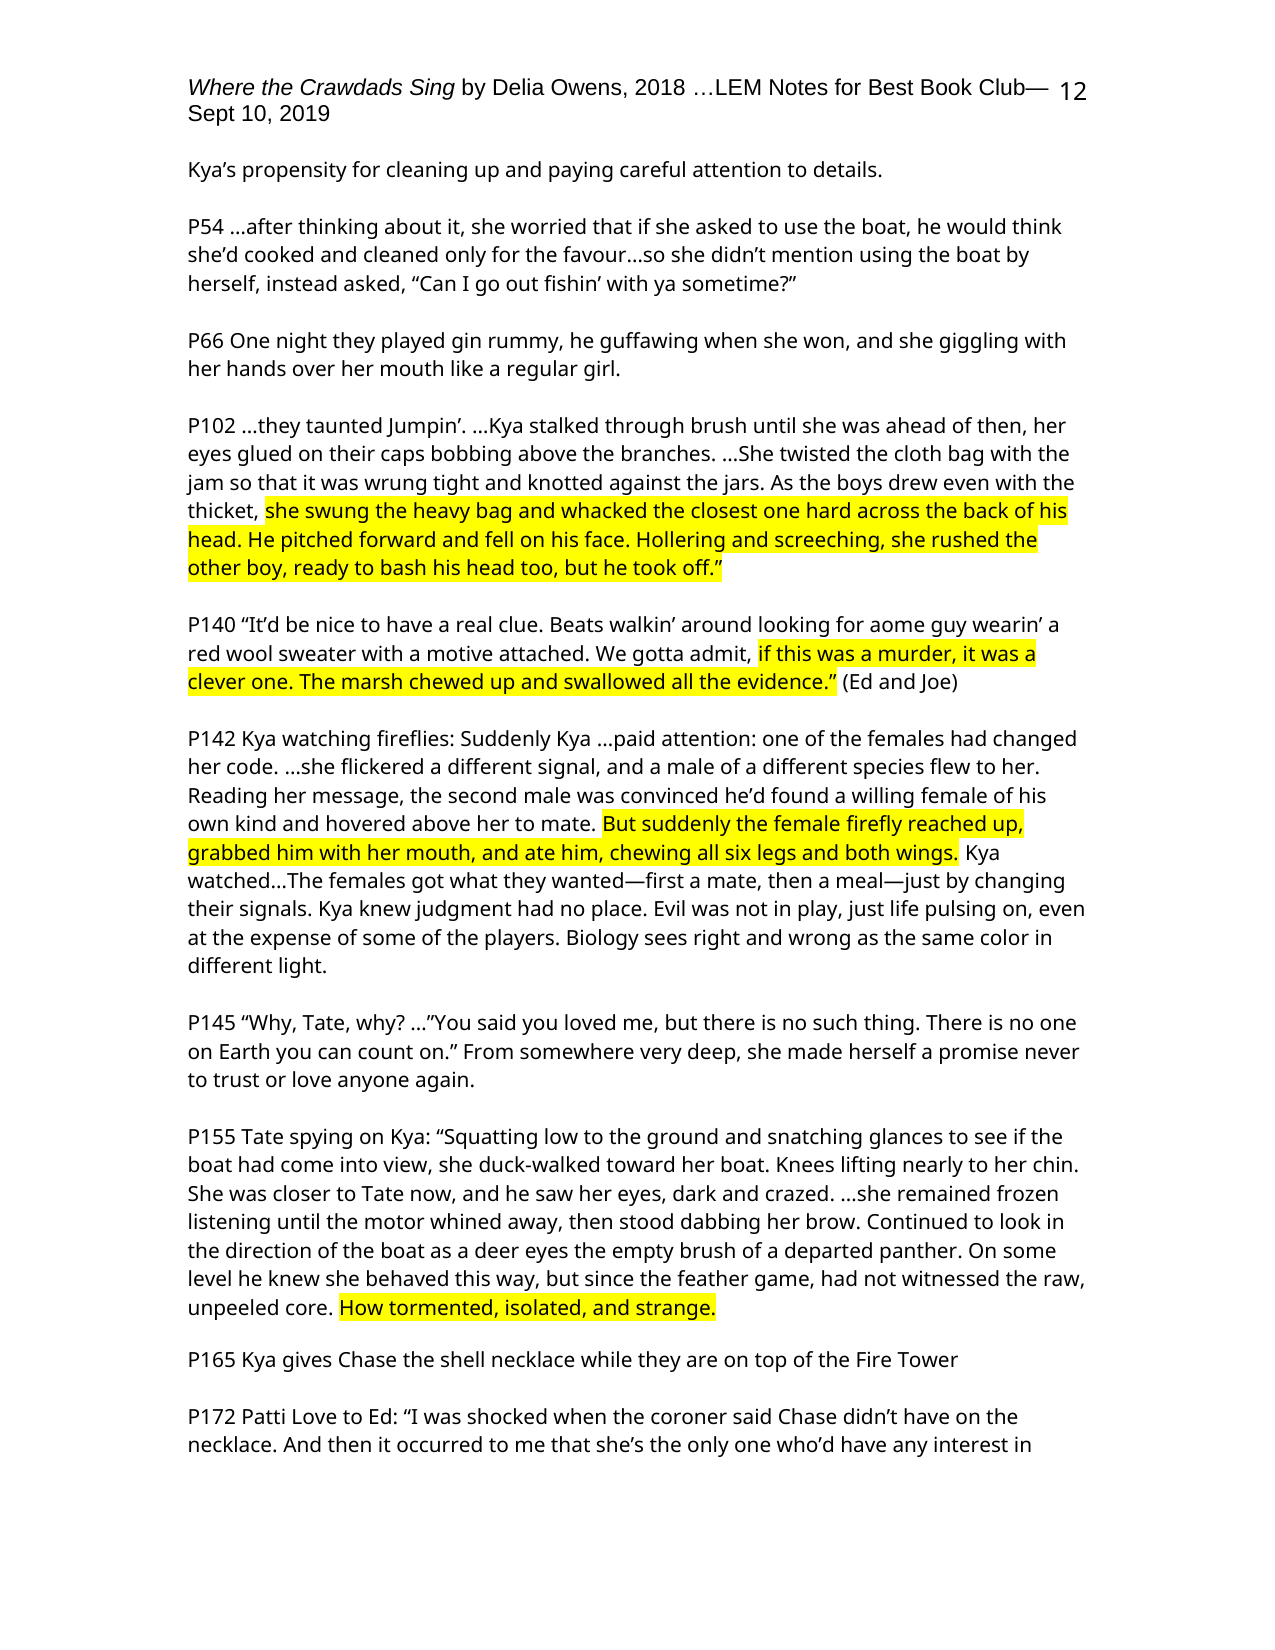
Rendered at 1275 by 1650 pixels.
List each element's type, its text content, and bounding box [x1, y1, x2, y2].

text P66 One night they played gin rummy, he guffawing when she won, and she giggling with her hands over her mouth like a regular girl. [187, 326, 1087, 383]
text P165 Kya gives Chase the shell necklace while they are on top of the Fire Tower [187, 1345, 1087, 1373]
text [187, 1402, 1087, 1459]
text P155 Tate spying on Kya: “Squatting low to the ground and snatching glances to see if the boat had come into view, she duck-walked toward her boat. Knees lifting nearly to her chin. She was closer to Tate now, and he saw her eyes, dark and crazed. …she remained frozen listening until the motor whined away, then stood dabbing her brow. Continued to look in the direction of the boat as a deer eyes the empty brush of a departed panther. On some level he knew she behaved this way, but since the feather game, had not witnessed the raw, unpeeled core. How tormented, isolated, and strange. [187, 1122, 1087, 1321]
text P145 “Why, Tate, why? …”You said you loved me, but there is no such thing. There is no one on Earth you can count on.” From somewhere very deep, she made herself a promise never to trust or love anyone again. [187, 1008, 1087, 1094]
text Kya’s propensity for cleaning up and paying careful attention to details. [187, 155, 1087, 184]
text P54 …after thinking about it, she worried that if she asked to use the boat, he would think she’d cooked and cleaned only for the favour…so she didn’t mention using the boat by herself, instead asked, “Can I go out fishin’ with ya sometime?” [187, 212, 1087, 297]
text P140 “It’d be nice to have a real clue. Beats walkin’ around looking for aome guy wearin’ a red wool sweater with a motive attached. We gotta admit, if this was a murder, it was a clever one. The marsh chewed up and swallowed all the evidence.” (Ed and Joe) [187, 610, 1087, 696]
text P142 Kya watching fireflies: Suddenly Kya …paid attention: one of the females had changed her code. …she flickered a different signal, and a male of a different species flew to her. Reading her message, the second male was convinced he’d found a willing female of his own kind and hovered above her to mate. But suddenly the female firefly reached up, grabbed him with her mouth, and ate him, chewing all six legs and both wings. Kya watched…The females got what they wanted—first a mate, then a meal—just by changing their signals. Kya knew judgment had no place. Evil was not in play, just life pulsing on, even at the expense of some of the players. Biology sees right and wrong as the same color in different light. [187, 724, 1087, 980]
text P102 …they taunted Jumpin’. …Kya stalked through brush until she was ahead of then, her eyes glued on their caps bobbing above the branches. …She twisted the cloth bag with the jam so that it was wrung tight and knotted against the jars. As the boys drew even with the thicket, she swung the heavy bag and whacked the closest one hard across the back of his head. He pitched forward and fell on his face. Hollering and screeching, she rushed the other boy, ready to bash his head too, but he took off.” [187, 411, 1087, 582]
